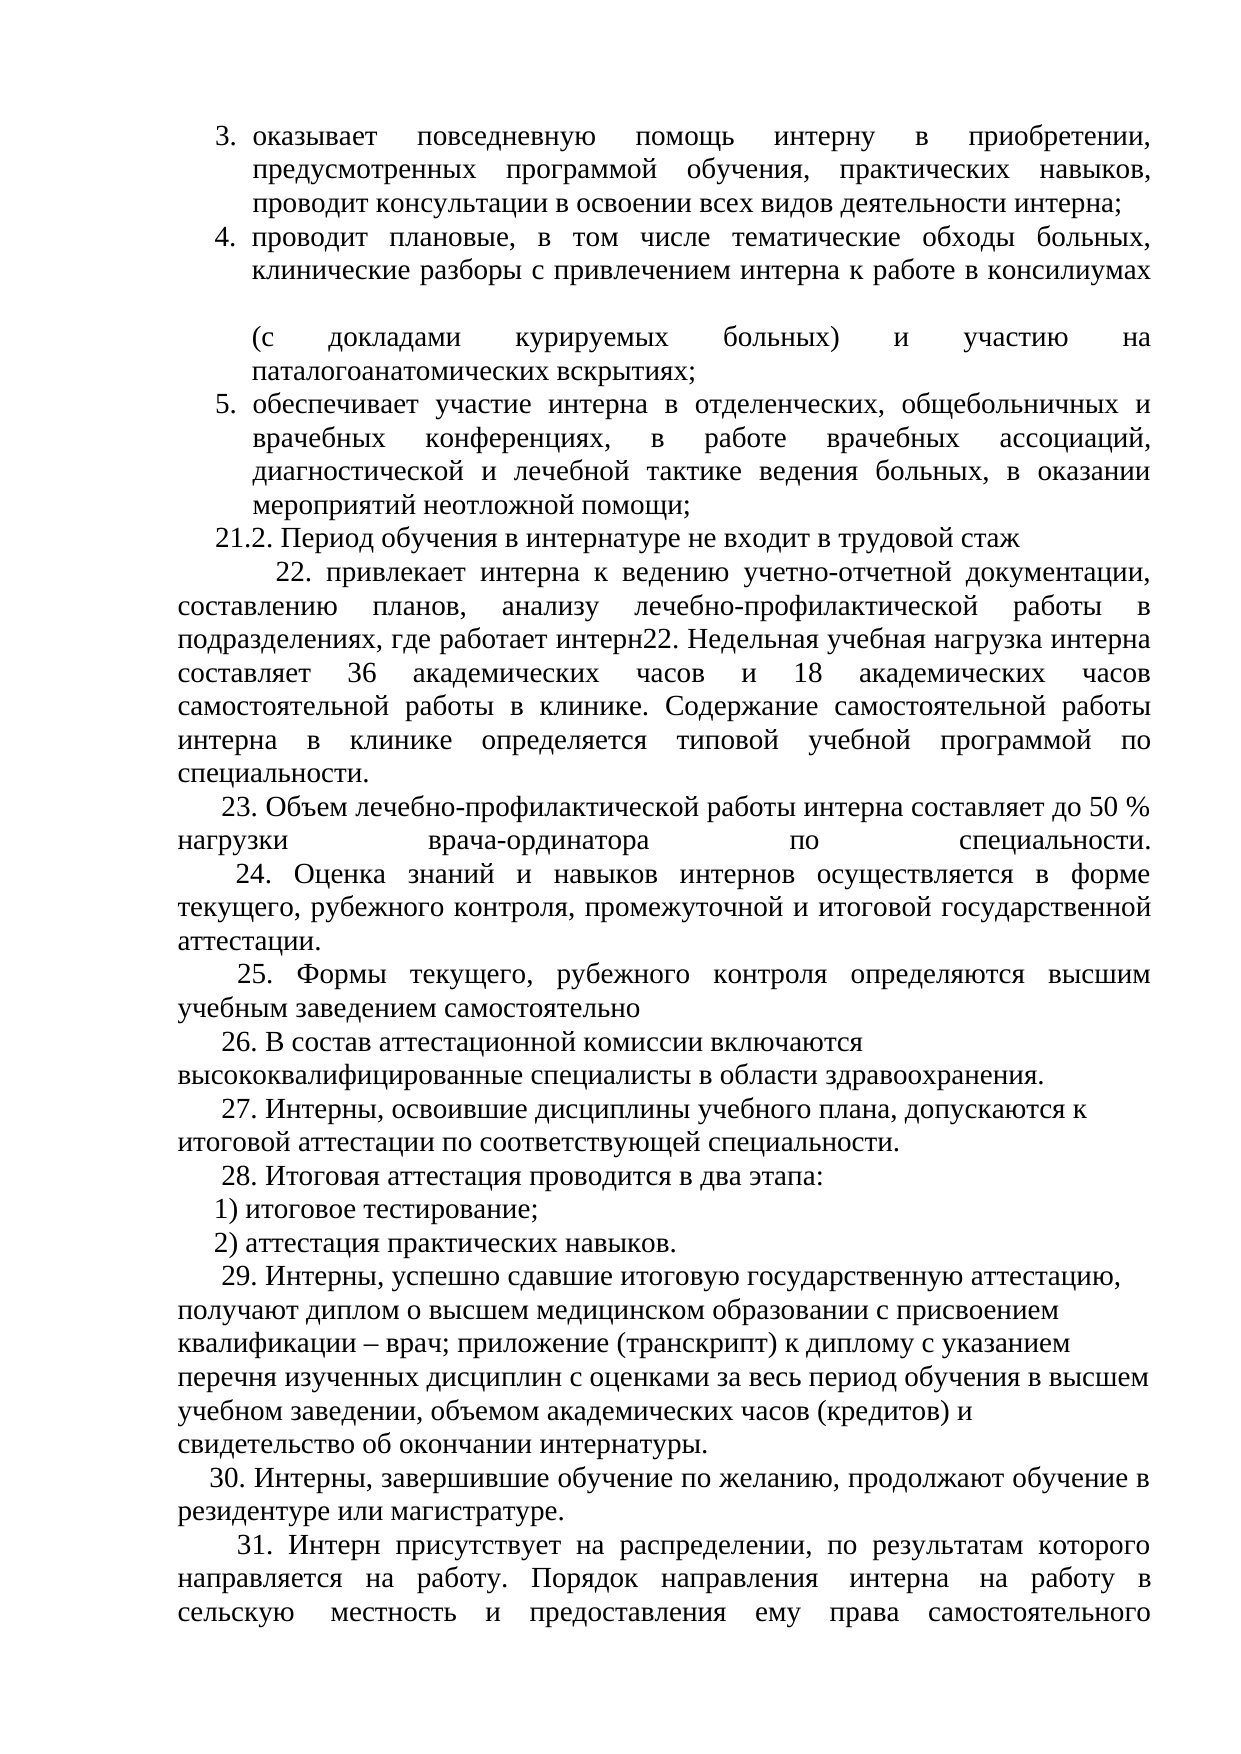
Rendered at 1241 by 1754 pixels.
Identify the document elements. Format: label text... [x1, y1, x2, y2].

text 22. привлекает интерна к ведению учетно-отчетной документации, составлению планов, анализу лечебно-профилактической работы в подразделениях, где работает интерн22. Недельная учебная нагрузка интерна составляет 36 академических часов и 18 академических часов самостоятельной работы в клинике. Содержание самостоятельной работы интерна в клинике определяется типовой учебной программой по специальности. 23. Объем лечебно-профилактической работы интерна составляет до 50 % нагрузки врача-ординатора по специальности. 24. Оценка знаний и навыков интернов осуществляется в форме текущего, рубежного контроля, промежуточной и итоговой государственной аттестации. 25. Формы текущего, рубежного контроля определяются высшим учебным заведением самостоятельно [177, 554, 1152, 1024]
list оказывает повседневную помощь интерну в приобретении, предусмотренных программой обучения, практических навыков, проводит консультации в освоении всех видов деятельности интерна; [215, 118, 1152, 219]
text 26. В состав аттестационной комиссии включаются высококвалифицированные специалисты в области здравоохранения. 27. Интерны, освоившие дисциплины учебного плана, допускаются к итоговой аттестации по соответствующей специальности. 28. Итоговая аттестация проводится в два этапа: 1) итоговое тестирование; 2) аттестация практических навыков. 29. Интерны, успешно сдавшие итоговую государственную аттестацию, получают диплом о высшем медицинском образовании с присвоением квалификации – врач; приложение (транскрипт) к диплому с указанием перечня изученных дисциплин с оценками за весь период обучения в высшем учебном заведении, объемом академических часов (кредитов) и свидетельство об окончании интернатуры. [177, 1024, 1152, 1460]
text 30. Интерны, завершившие обучение по желанию, продолжают обучение в резидентуре или магистратуре. [177, 1460, 1152, 1527]
list обеспечивает участие интерна в отделенческих, общебольничных и врачебных конференциях, в работе врачебных ассоциаций, диагностической и лечебной тактике ведения больных, в оказании мероприятий неотложной помощи; [215, 386, 1152, 521]
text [177, 1527, 1152, 1627]
text 21.2. Период обучения в интернатуре не входит в трудовой стаж [215, 521, 1152, 554]
list проводит плановые, в том числе тематические обходы больных, клинические разборы с привлечением интерна к работе в консилиумах (с докладами курируемых больных) и участию на паталогоанатомических вскрытиях; [214, 219, 1152, 386]
